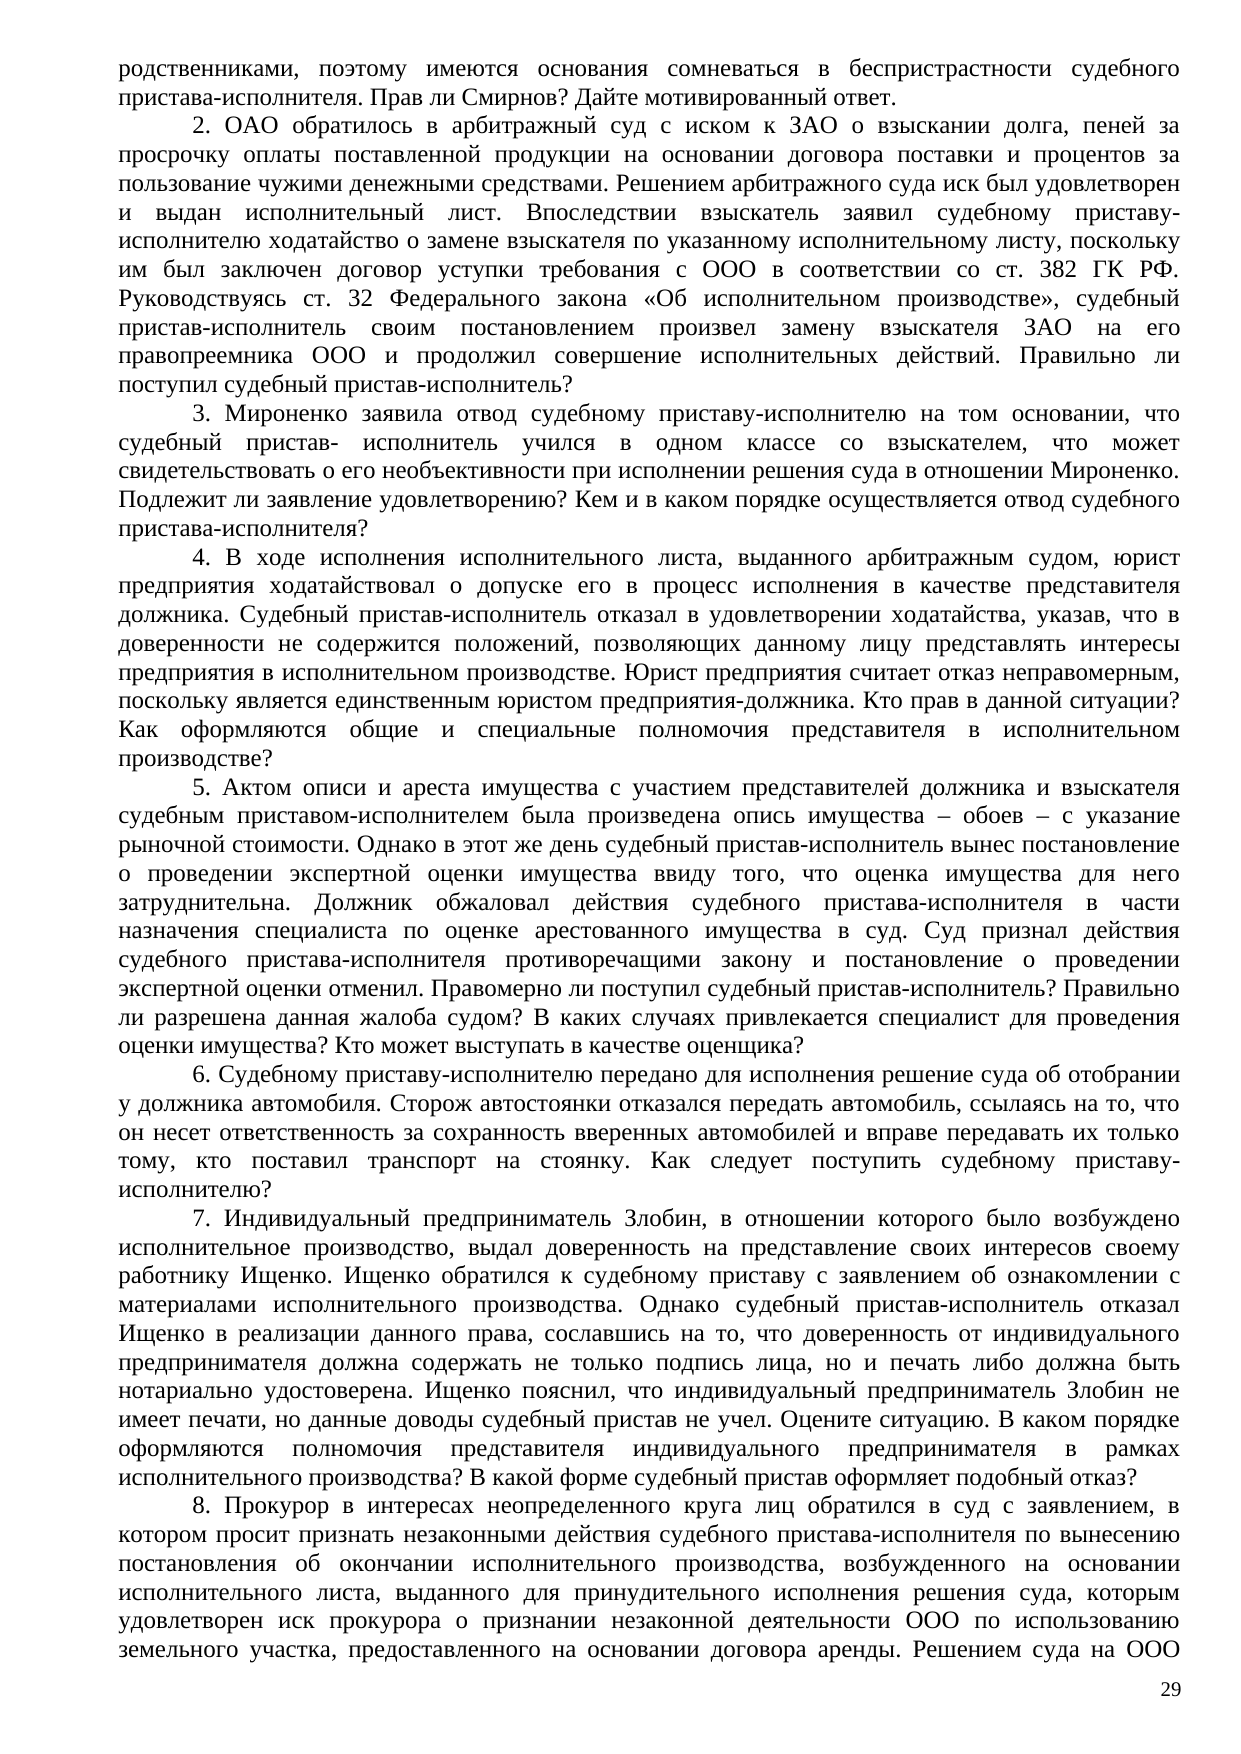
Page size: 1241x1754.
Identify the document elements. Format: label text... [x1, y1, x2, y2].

text 4. В ходе исполнения исполнительного листа, выданного арбитражным судом, юрист предприятия ходатайствовал о допуске его в процесс исполнения в качестве представителя должника. Судебный пристав-исполнитель отказал в удовлетворении ходатайства, указав, что в доверенности не содержится положений, позволяющих данному лицу представлять интересы предприятия в исполнительном производстве. Юрист предприятия считает отказ неправомерным, поскольку является единственным юристом предприятия-должника. Кто прав в данной ситуации? Как оформляются общие и специальные полномочия представителя в исполнительном производстве? [118, 542, 1181, 772]
text 3. Мироненко заявила отвод судебному приставу-исполнителю на том основании, что судебный пристав- исполнитель учился в одном классе со взыскателем, что может свидетельствовать о его необъективности при исполнении решения суда в отношении Мироненко. Подлежит ли заявление удовлетворению? Кем и в каком порядке осуществляется отвод судебного пристава-исполнителя? [118, 398, 1181, 542]
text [118, 53, 1181, 111]
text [118, 1491, 1181, 1663]
text 5. Актом описи и ареста имущества с участием представителей должника и взыскателя судебным приставом-исполнителем была произведена опись имущества – обоев – с указание рыночной стоимости. Однако в этот же день судебный пристав-исполнитель вынес постановление о проведении экспертной оценки имущества ввиду того, что оценка имущества для него затруднительна. Должник обжаловал действия судебного пристава-исполнителя в части назначения специалиста по оценке арестованного имущества в суд. Суд признал действия судебного пристава-исполнителя противоречащими закону и постановление о проведении экспертной оценки отменил. Правомерно ли поступил судебный пристав-исполнитель? Правильно ли разрешена данная жалоба судом? В каких случаях привлекается специалист для проведения оценки имущества? Кто может выступать в качестве оценщика? [118, 772, 1181, 1059]
text 7. Индивидуальный предприниматель Злобин, в отношении которого было возбуждено исполнительное производство, выдал доверенность на представление своих интересов своему работнику Ищенко. Ищенко обратился к судебному приставу с заявлением об ознакомлении с материалами исполнительного производства. Однако судебный пристав-исполнитель отказал Ищенко в реализации данного права, сославшись на то, что доверенность от индивидуального предпринимателя должна содержать не только подпись лица, но и печать либо должна быть нотариально удостоверена. Ищенко пояснил, что индивидуальный предприниматель Злобин не имеет печати, но данные доводы судебный пристав не учел. Оцените ситуацию. В каком порядке оформляются полномочия представителя индивидуального предпринимателя в рамках исполнительного производства? В какой форме судебный пристав оформляет подобный отказ? [118, 1203, 1181, 1491]
text 2. ОАО обратилось в арбитражный суд с иском к ЗАО о взыскании долга, пеней за просрочку оплаты поставленной продукции на основании договора поставки и процентов за пользование чужими денежными средствами. Решением арбитражного суда иск был удовлетворен и выдан исполнительный лист. Впоследствии взыскатель заявил судебному приставу-исполнителю ходатайство о замене взыскателя по указанному исполнительному листу, поскольку им был заключен договор уступки требования с ООО в соответствии со ст. 382 ГК РФ. Руководствуясь ст. 32 Федерального закона «Об исполнительном производстве», судебный пристав-исполнитель своим постановлением произвел замену взыскателя ЗАО на его правопреемника ООО и продолжил совершение исполнительных действий. Правильно ли поступил судебный пристав-исполнитель? [118, 111, 1181, 398]
text 6. Судебному приставу-исполнителю передано для исполнения решение суда об отобрании у должника автомобиля. Сторож автостоянки отказался передать автомобиль, ссылаясь на то, что он несет ответственность за сохранность вверенных автомобилей и вправе передавать их только тому, кто поставил транспорт на стоянку. Как следует поступить судебному приставу-исполнителю? [118, 1059, 1181, 1203]
